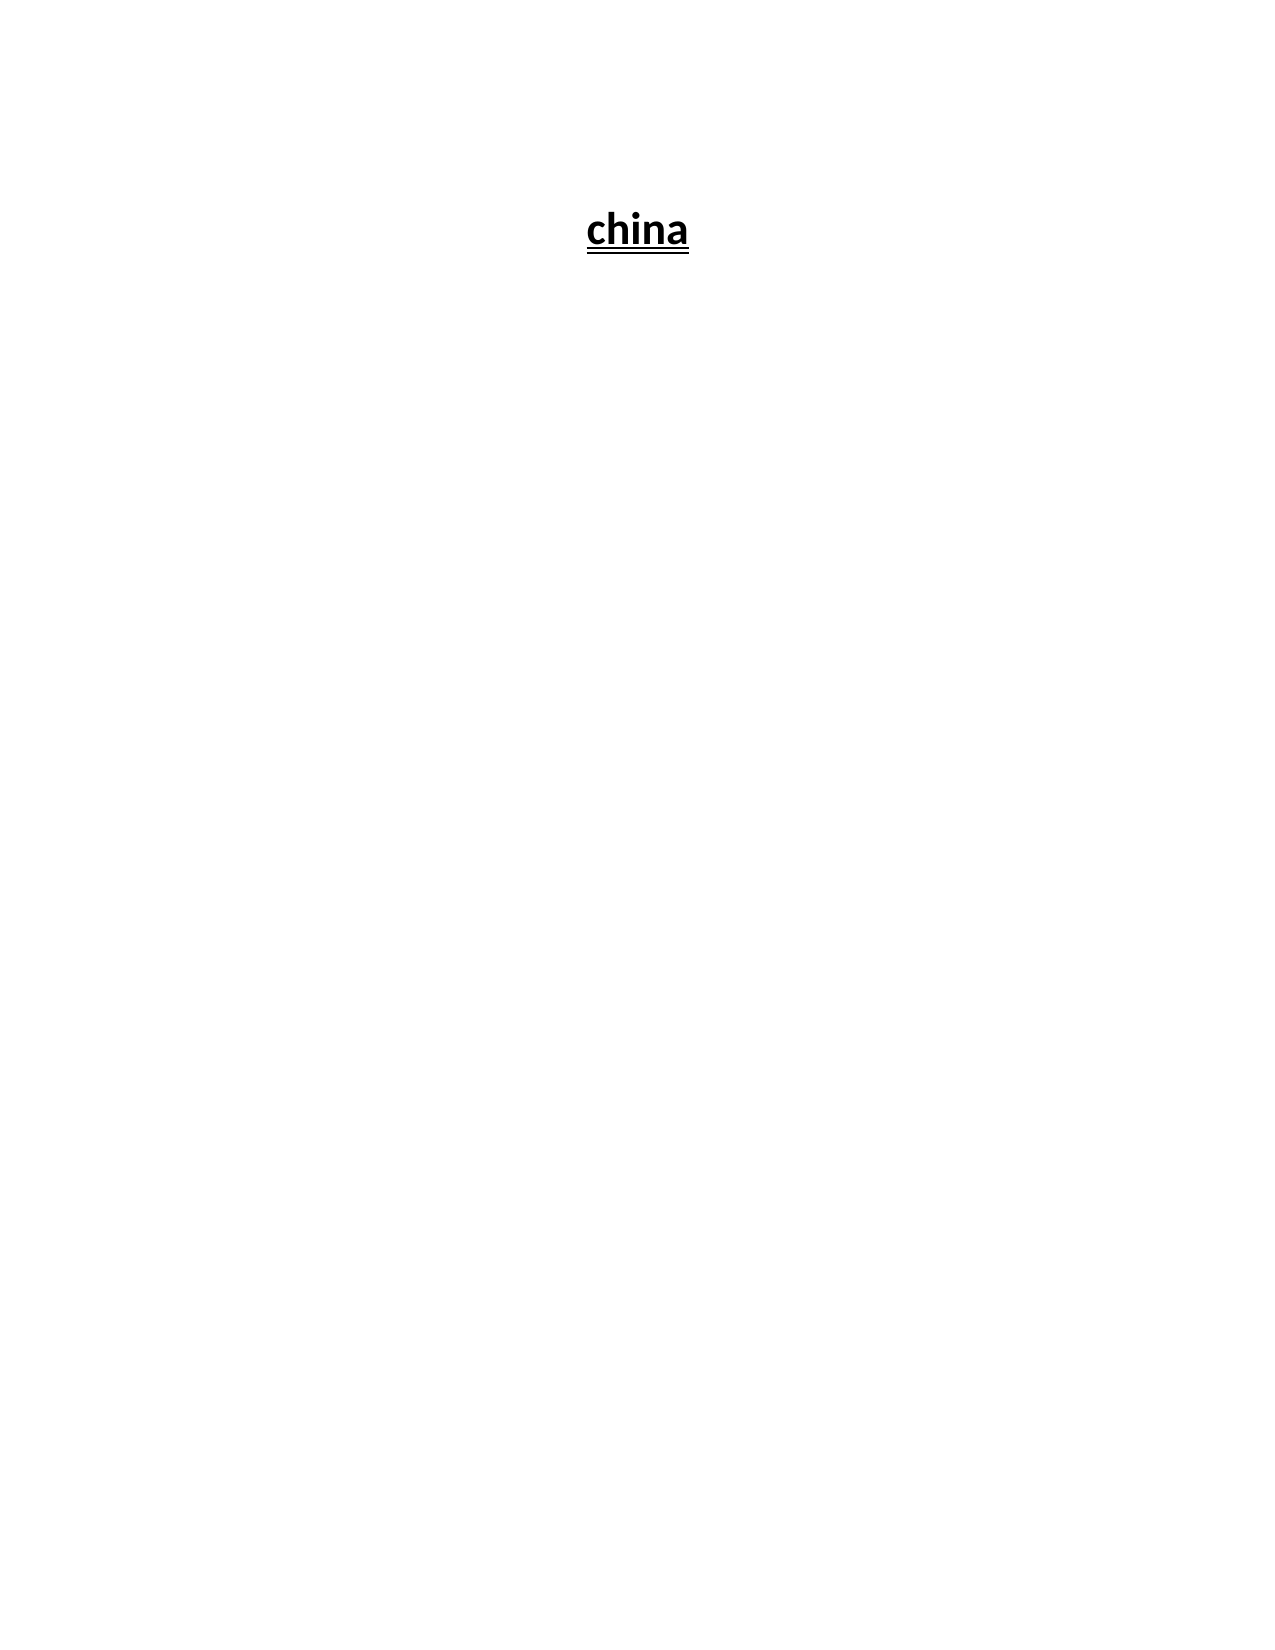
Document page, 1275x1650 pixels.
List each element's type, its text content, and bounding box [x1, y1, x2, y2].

subtitle china [150, 200, 1125, 256]
